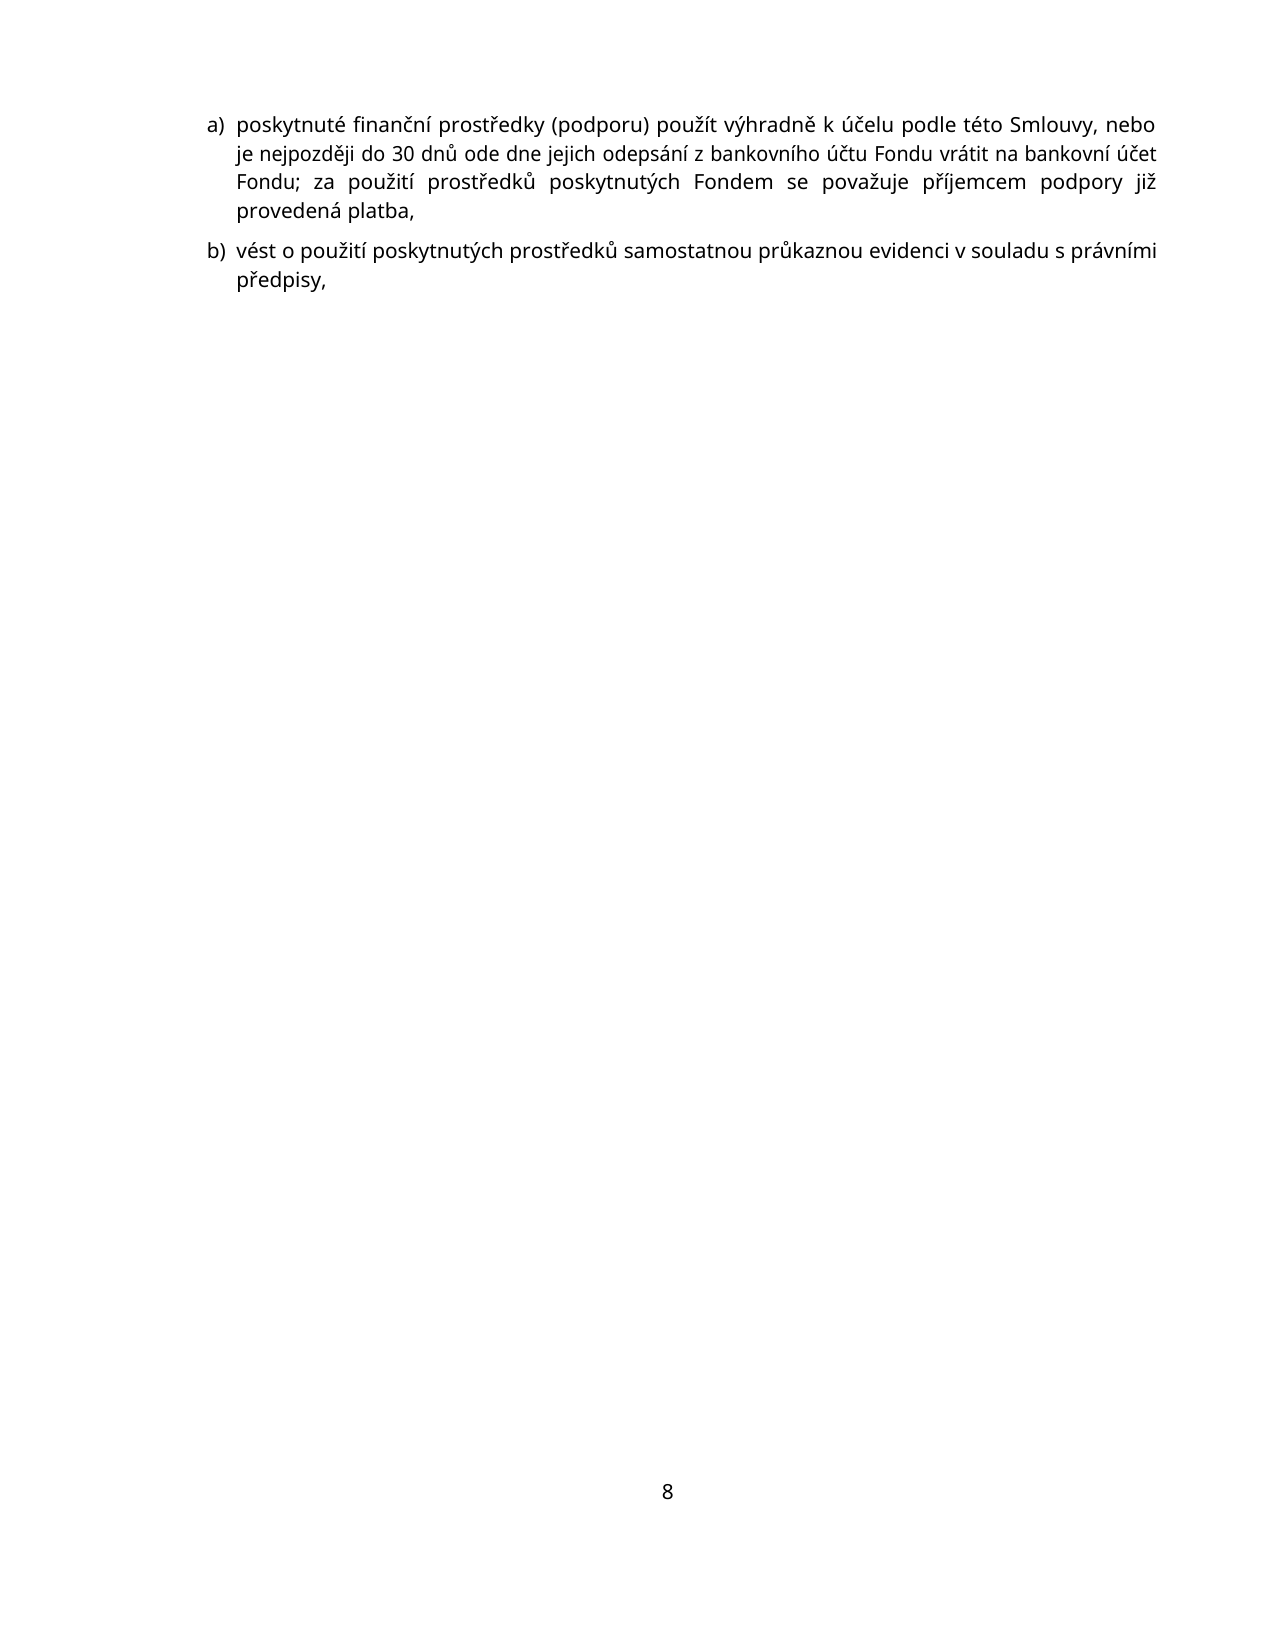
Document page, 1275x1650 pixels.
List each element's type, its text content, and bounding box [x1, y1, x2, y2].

list poskytnuté finanční prostředky (podporu) použít výhradně k účelu podle této Smlouvy, nebo je nejpozději do 30 dnů ode dne jejich odepsání z bankovního účtu Fondu vrátit na bankovní účet Fondu; za použití prostředků poskytnutých Fondem se považuje příjemcem podpory již provedená platba, [207, 110, 1157, 224]
list vést o použití poskytnutých prostředků samostatnou průkaznou evidenci v souladu s právními předpisy, [207, 237, 1157, 293]
